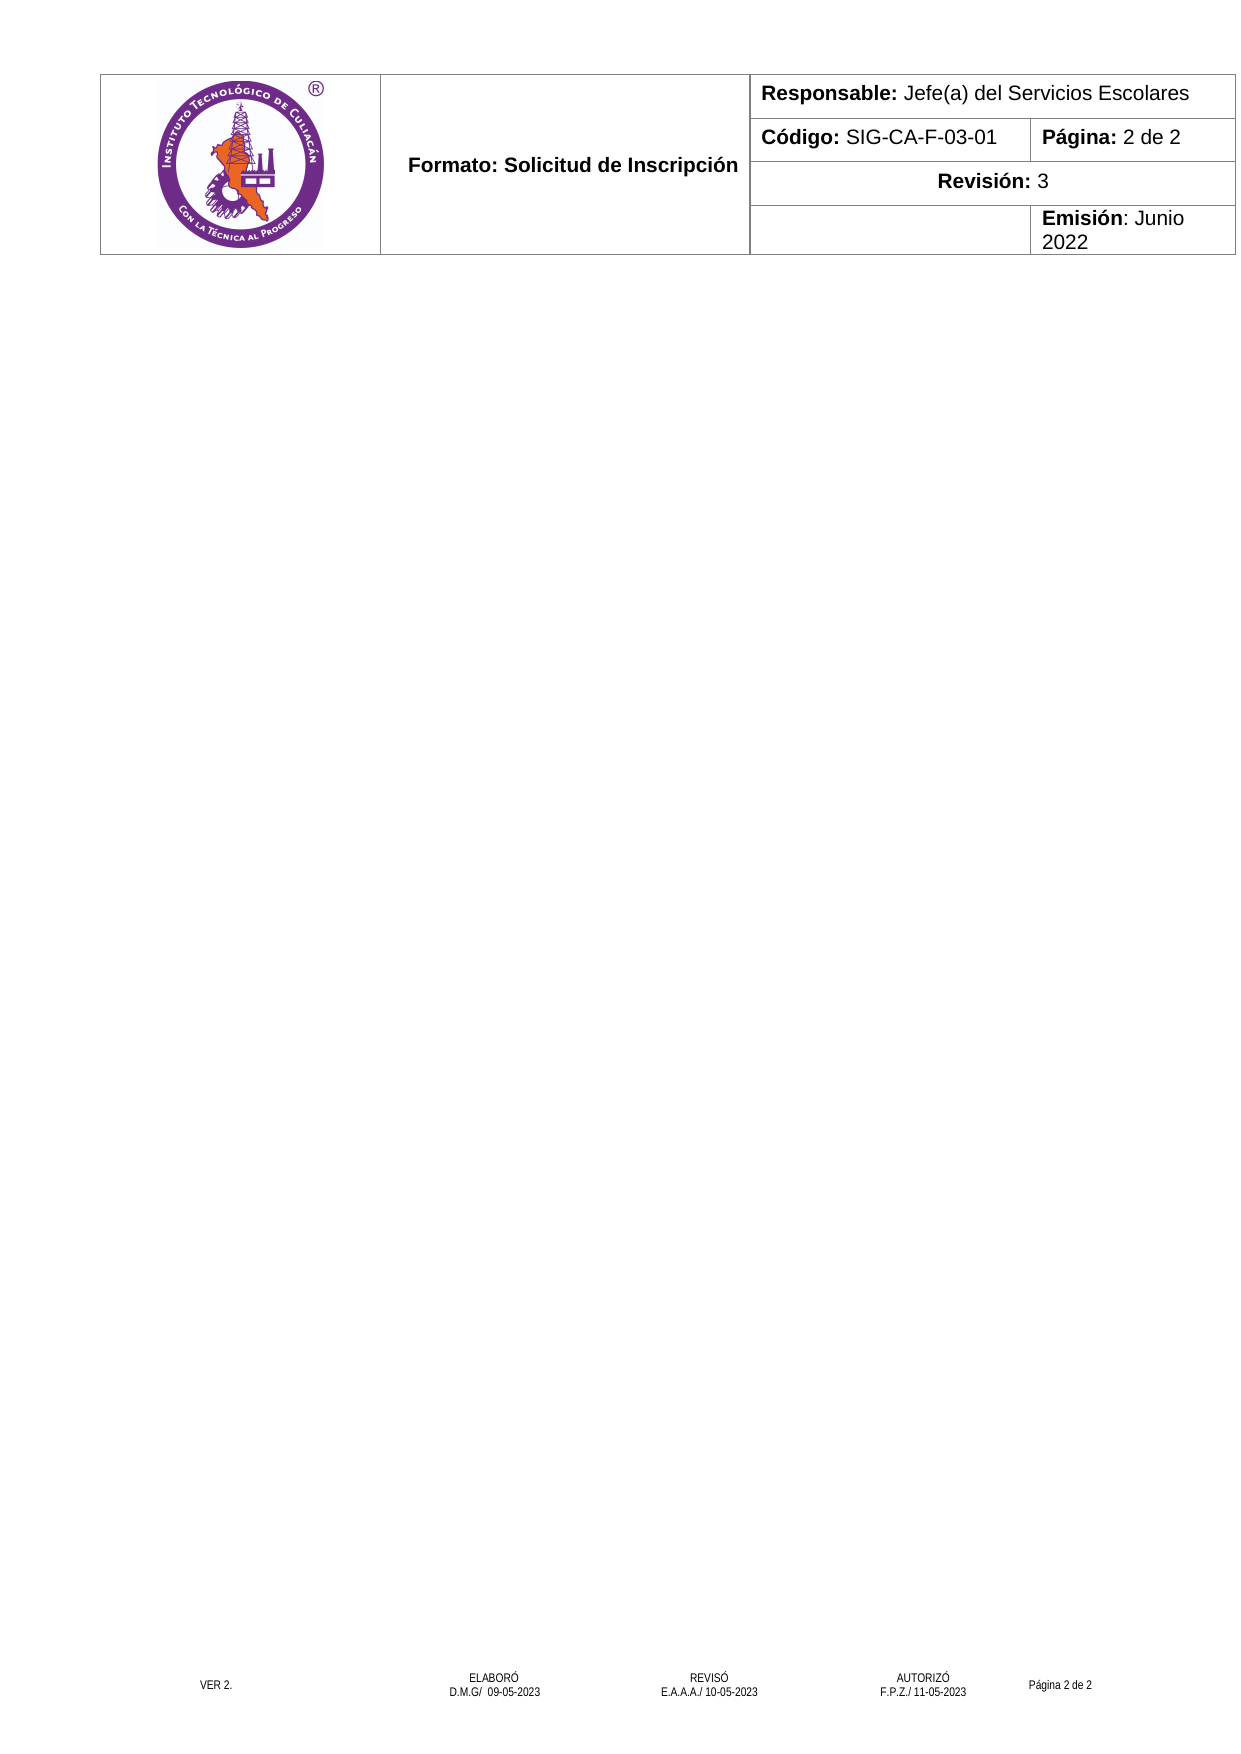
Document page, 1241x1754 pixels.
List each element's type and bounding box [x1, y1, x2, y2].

picture [157, 81, 324, 248]
